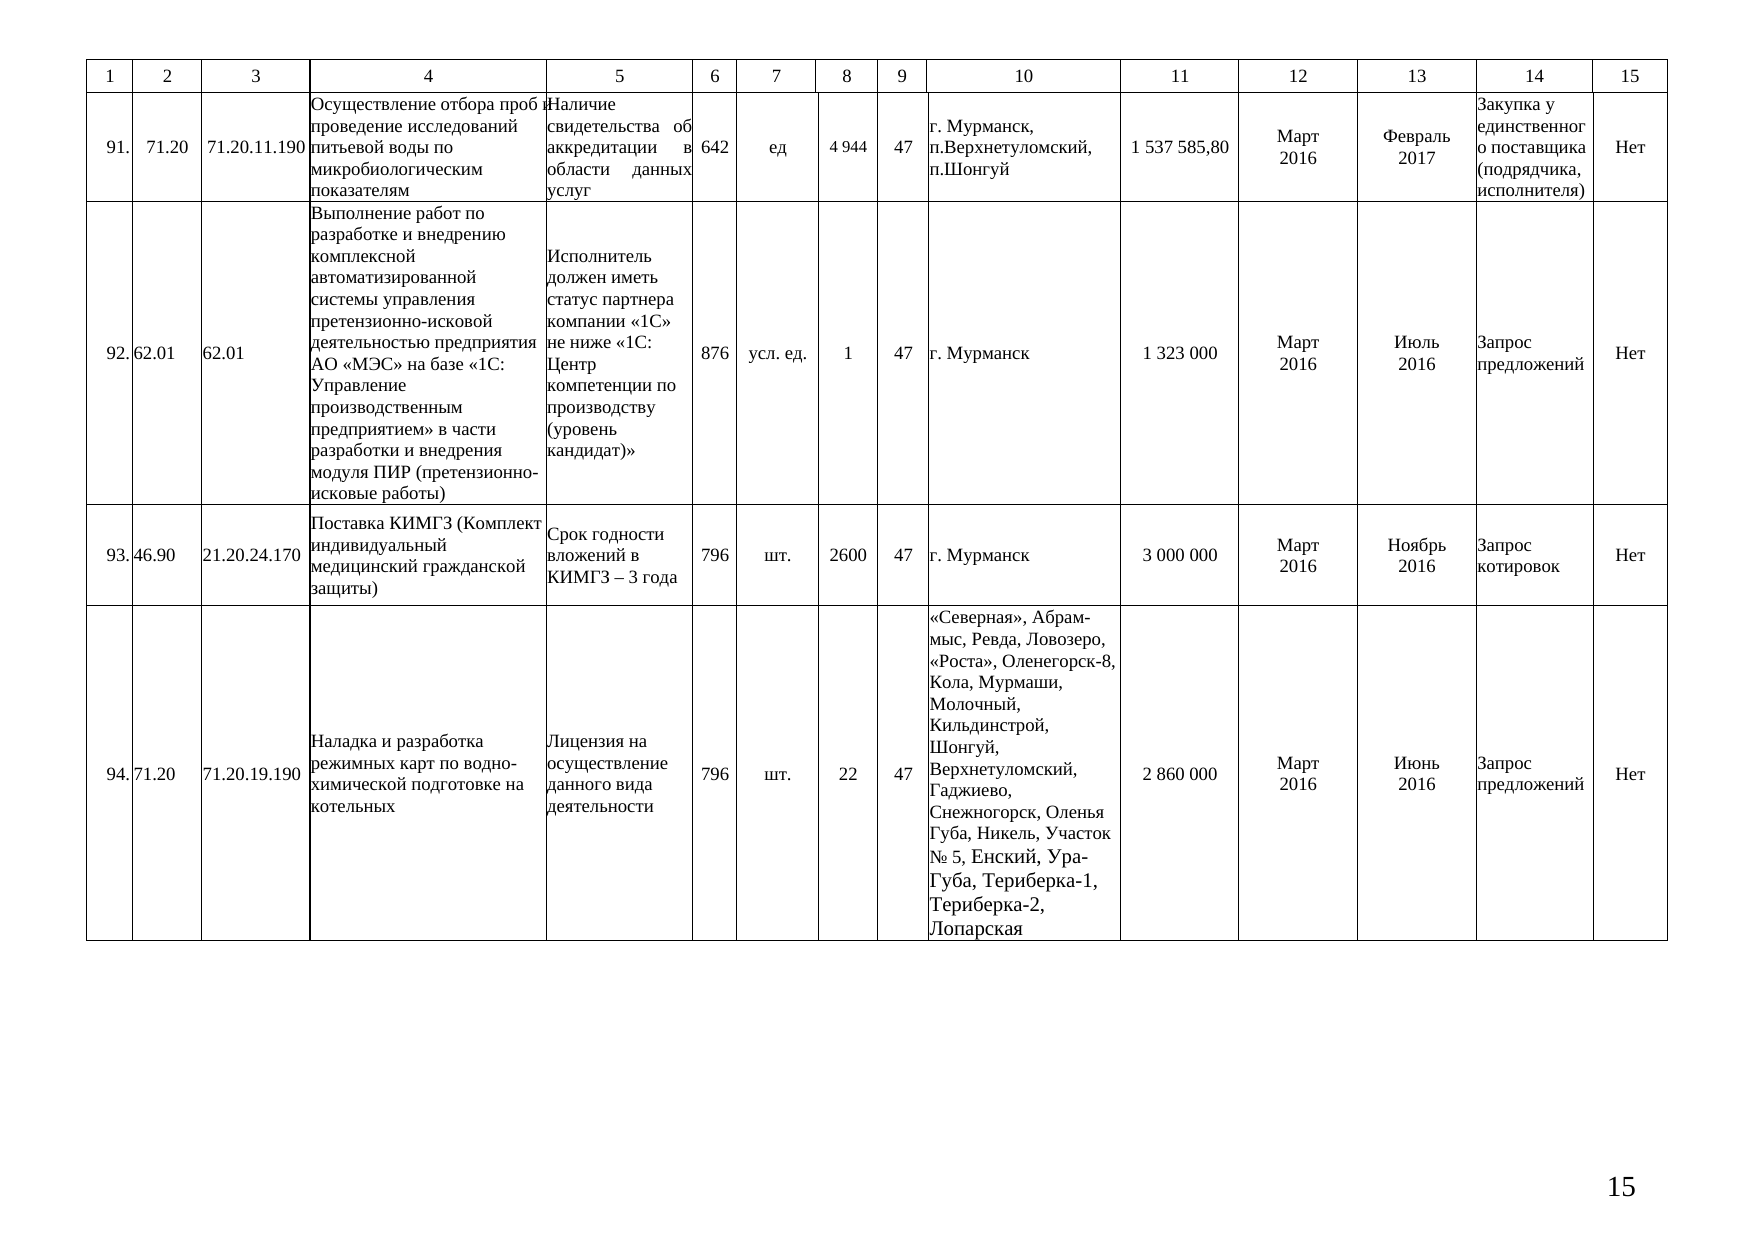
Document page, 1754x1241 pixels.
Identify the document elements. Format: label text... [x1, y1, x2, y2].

table_cell [87, 505, 132, 605]
table_cell 62.01 [202, 202, 309, 504]
table_cell 642 [693, 93, 736, 201]
table_header 5 [547, 60, 692, 92]
table_header 13 [1358, 60, 1476, 92]
table_cell Ноябрь 2016 [1358, 505, 1476, 605]
table_cell [87, 606, 132, 940]
table_cell 796 [693, 505, 736, 605]
table_cell 876 [693, 202, 736, 504]
table_cell 47 [878, 202, 928, 504]
table_cell Лицензия на осуществление данного вида деятельности [547, 606, 692, 940]
table_cell Наличие свидетельства об аккредитации в области данных услуг [547, 93, 692, 201]
table_cell Июль 2016 [1358, 202, 1476, 504]
table_cell [87, 202, 132, 504]
table_cell 1 [819, 202, 877, 504]
table_cell Запрос котировок [1477, 505, 1593, 605]
table_cell 3 000 000 [1121, 505, 1238, 605]
table_cell Нет [1594, 606, 1667, 940]
table_cell Нет [1594, 202, 1667, 504]
table_header 4 [311, 60, 546, 92]
table_cell Исполнитель должен иметь статус партнера компании «1С» не ниже «1С: Центр компетенции по производству (уровень кандидат)» [547, 202, 692, 504]
table_header 6 [693, 60, 736, 92]
table_cell Март 2016 [1239, 606, 1357, 940]
table_cell Март 2016 [1239, 93, 1357, 201]
table_cell [87, 93, 132, 201]
table_header 11 [1121, 60, 1238, 92]
table_cell шт. [737, 505, 818, 605]
table_header 12 [1239, 60, 1357, 92]
table_cell шт. [737, 606, 818, 940]
table_header 15 [1593, 60, 1667, 92]
table_cell 2600 [819, 505, 877, 605]
table_cell Осуществление отбора проб и проведение исследований питьевой воды по микробиологическим показателям [311, 93, 546, 201]
table_cell Наладка и разработка режимных карт по водно-химической подготовке на котельных [311, 606, 546, 940]
table_header 7 [737, 60, 815, 92]
table_header 3 [202, 60, 309, 92]
table_cell «Северная», Абрам-мыс, Ревда, Ловозеро, «Роста», Оленегорск-8, Кола, Мурмаши, Молочный, Кильдинстрой, Шонгуй, Верхнетуломский, Гаджиево, Снежногорск, Оленья Губа, Никель, Участок № 5, Енский, Ура-Губа, Териберка-1, Териберка-2, Лопарская [929, 606, 1120, 940]
table_cell 71.20 [133, 606, 201, 940]
table_cell 62.01 [133, 202, 201, 504]
table_header 10 [927, 60, 1120, 92]
table_cell Март 2016 [1239, 505, 1357, 605]
table_header 2 [133, 60, 201, 92]
table_cell Запрос предложений [1477, 606, 1593, 940]
table_header 1 [87, 60, 132, 92]
table_header 8 [816, 60, 877, 92]
table_header 14 [1477, 60, 1592, 92]
table_cell 1 537 585,80 [1121, 93, 1238, 201]
table_cell 22 [819, 606, 877, 940]
table_cell Нет [1594, 93, 1667, 201]
table_cell усл. ед. [737, 202, 818, 504]
table_cell Срок годности вложений в КИМГЗ – 3 года [547, 505, 692, 605]
table_cell 46.90 [133, 505, 201, 605]
table_cell Февраль 2017 [1358, 93, 1476, 201]
table_cell Нет [1594, 505, 1667, 605]
table_cell 47 [878, 505, 928, 605]
table_cell Март 2016 [1239, 202, 1357, 504]
table_cell 71.20 [133, 93, 201, 201]
table_cell Закупка у единственного поставщика (подрядчика, исполнителя) [1477, 93, 1593, 201]
table_cell 71.20.11.190 [202, 93, 309, 201]
table_cell Поставка КИМГЗ (Комплект индивидуальный медицинский гражданской защиты) [311, 505, 546, 605]
table_cell Июнь 2016 [1358, 606, 1476, 940]
table_cell 47 [878, 606, 928, 940]
table_cell г. Мурманск [929, 202, 1120, 504]
table_cell 796 [693, 606, 736, 940]
table_cell 21.20.24.170 [202, 505, 309, 605]
table_cell 4 944 [819, 93, 877, 201]
table_cell 47 [878, 93, 928, 201]
table_header 9 [878, 60, 926, 92]
table_cell 71.20.19.190 [202, 606, 309, 940]
table_cell 2 860 000 [1121, 606, 1238, 940]
table_cell г. Мурманск [929, 505, 1120, 605]
table_cell Запрос предложений [1477, 202, 1593, 504]
table_cell г. Мурманск, п.Верхнетуломский, п.Шонгуй [929, 93, 1120, 201]
table_cell 1 323 000 [1121, 202, 1238, 504]
table_cell Выполнение работ по разработке и внедрению комплексной автоматизированной системы управления претензионно-исковой деятельностью предприятия АО «МЭС» на базе «1С: Управление производственным предприятием» в части разработки и внедрения модуля ПИР (претензионно-исковые работы) [311, 202, 546, 504]
table_cell ед [737, 93, 818, 201]
